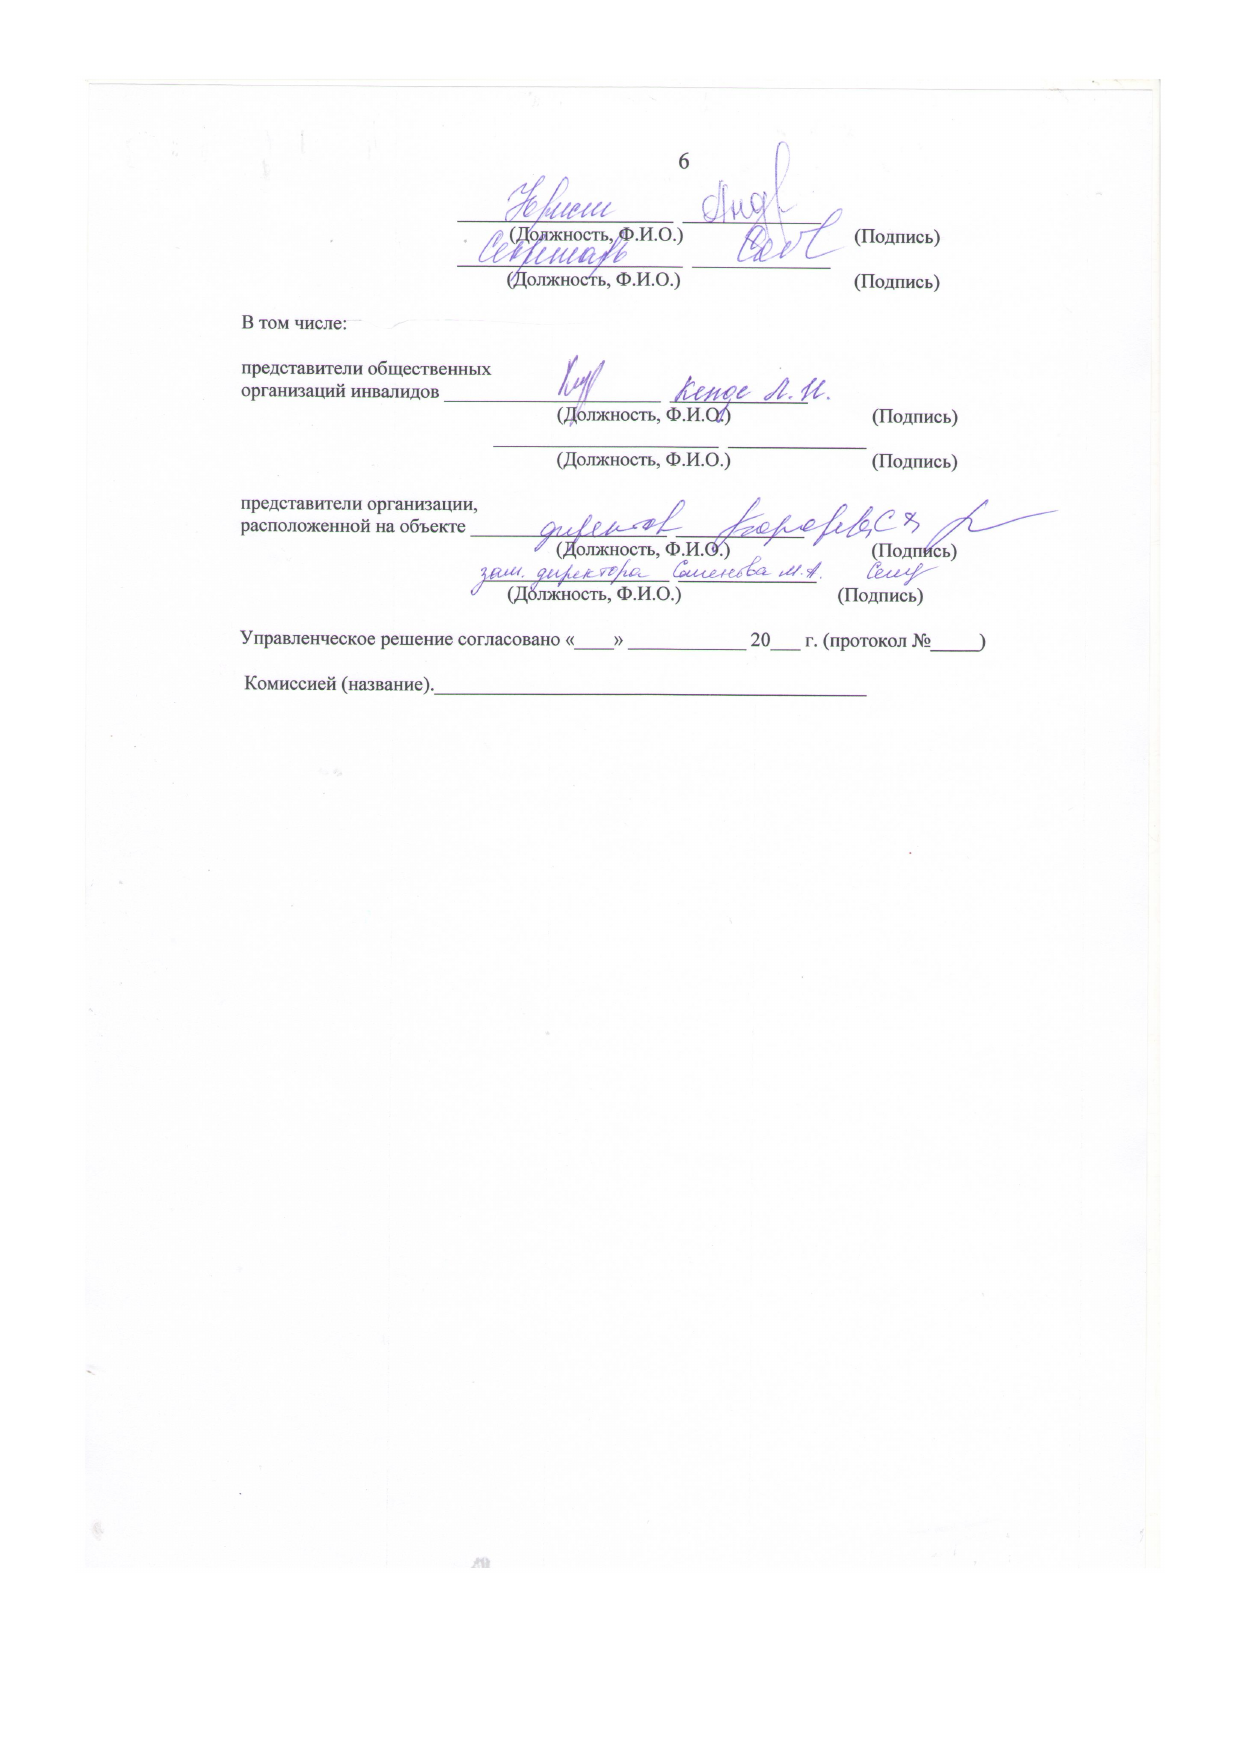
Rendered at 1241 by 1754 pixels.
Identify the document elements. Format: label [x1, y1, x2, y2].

picture [75, 75, 1166, 1573]
